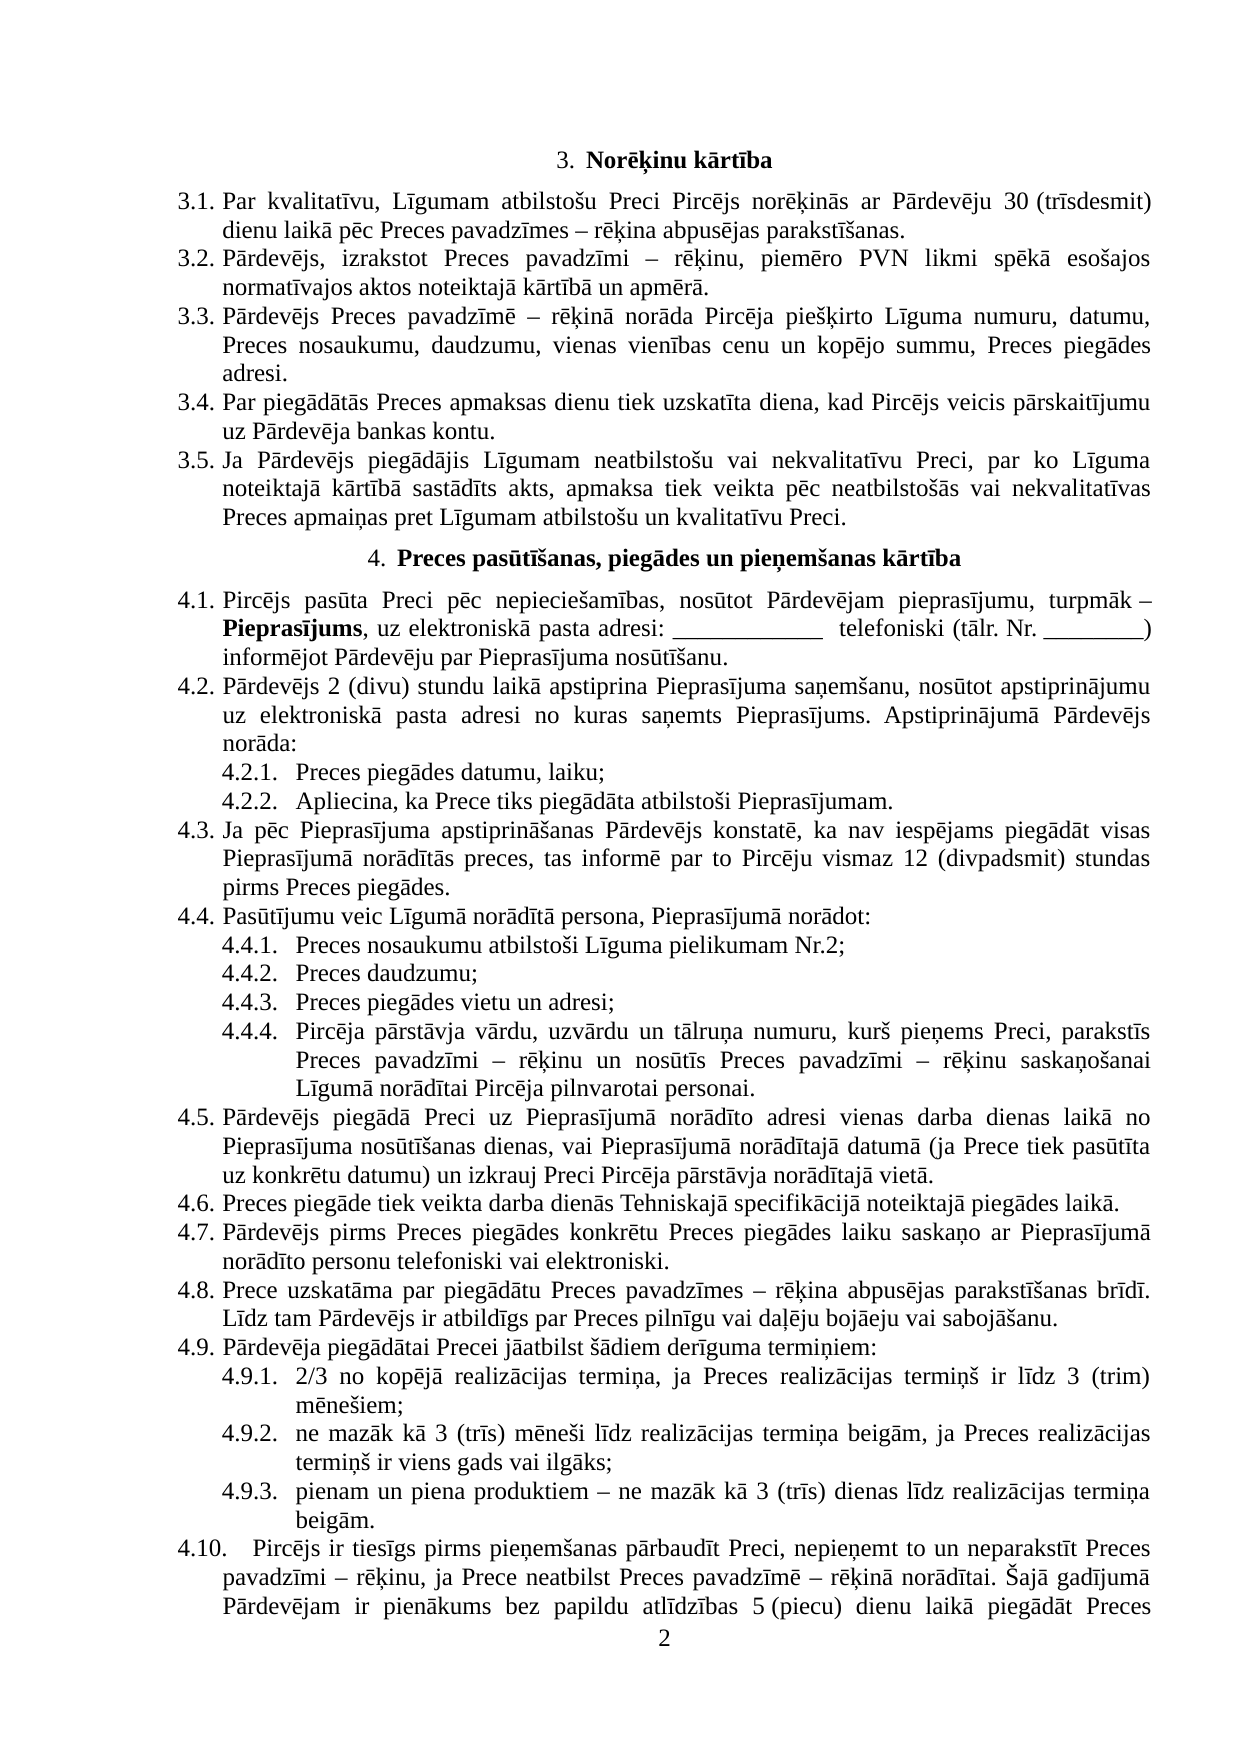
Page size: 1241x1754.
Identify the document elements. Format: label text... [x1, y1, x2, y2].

list ne mazāk kā 3 (trīs) mēneši līdz realizācijas termiņa beigām, ja Preces realizācijas termiņš ir viens gads vai ilgāks; [222, 1418, 1152, 1476]
list Preces pasūtīšanas, piegādes un pieņemšanas kārtība [177, 543, 1152, 572]
list Preces nosaukumu atbilstoši Līguma pielikumam Nr.2; [222, 930, 1152, 958]
list Pircēja pārstāvja vārdu, uzvārdu un tālruņa numuru, kurš pieņems Preci, parakstīs Preces pavadzīmi – rēķinu un nosūtīs Preces pavadzīmi – rēķinu saskaņošanai Līgumā norādītai Pircēja pilnvarotai personai. [222, 1016, 1152, 1102]
list Preces piegādes vietu un adresi; [222, 987, 1152, 1016]
list Par piegādātās Preces apmaksas dienu tiek uzskatīta diena, kad Pircējs veicis pārskaitījumu uz Pārdevēja bankas kontu. [177, 387, 1152, 445]
list Norēķinu kārtība [177, 145, 1152, 173]
list Pircējs pasūta Preci pēc nepieciešamības, nosūtot Pārdevējam pieprasījumu, turpmāk – Pieprasījums, uz elektroniskā pasta adresi: ____________ telefoniski (tālr. Nr. ________) informējot Pārdevēju par Pieprasījuma nosūtīšanu. [177, 585, 1152, 671]
list Ja pēc Pieprasījuma apstiprināšanas Pārdevējs konstatē, ka nav iespējams piegādāt visas Pieprasījumā norādītās preces, tas informē par to Pircēju vismaz 12 (divpadsmit) stundas pirms Preces piegādes. [177, 815, 1152, 901]
list Ja Pārdevējs piegādājis Līgumam neatbilstošu vai nekvalitatīvu Preci, par ko Līguma noteiktajā kārtībā sastādīts akts, apmaksa tiek veikta pēc neatbilstošās vai nekvalitatīvas Preces apmaiņas pret Līgumam atbilstošu un kvalitatīvu Preci. [177, 445, 1152, 531]
list Prece uzskatāma par piegādātu Preces pavadzīmes – rēķina abpusējas parakstīšanas brīdī. Līdz tam Pārdevējs ir atbildīgs par Preces pilnīgu vai daļēju bojāeju vai sabojāšanu. [177, 1275, 1152, 1332]
list pienam un piena produktiem – ne mazāk kā 3 (trīs) dienas līdz realizācijas termiņa beigām. [222, 1476, 1152, 1533]
list Pārdevēja piegādātai Precei jāatbilst šādiem derīguma termiņiem: [177, 1332, 1152, 1361]
list Pārdevējs, izrakstot Preces pavadzīmi – rēķinu, piemēro PVN likmi spēkā esošajos normatīvajos aktos noteiktajā kārtībā un apmērā. [177, 243, 1152, 301]
list Pārdevējs Preces pavadzīmē – rēķinā norāda Pircēja piešķirto Līguma numuru, datumu, Preces nosaukumu, daudzumu, vienas vienības cenu un kopējo summu, Preces piegādes adresi. [177, 301, 1152, 387]
list Pasūtījumu veic Līgumā norādītā persona, Pieprasījumā norādot: [177, 901, 1152, 930]
list Preces daudzumu; [222, 958, 1152, 987]
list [177, 1533, 1152, 1620]
list Pārdevējs pirms Preces piegādes konkrētu Preces piegādes laiku saskaņo ar Pieprasījumā norādīto personu telefoniski vai elektroniski. [177, 1217, 1152, 1275]
list Preces piegāde tiek veikta darba dienās Tehniskajā specifikācijā noteiktajā piegādes laikā. [177, 1188, 1152, 1217]
list Par kvalitatīvu, Līgumam atbilstošu Preci Pircējs norēķinās ar Pārdevēju 30 (trīsdesmit) dienu laikā pēc Preces pavadzīmes – rēķina abpusējas parakstīšanas. [177, 186, 1152, 243]
list Pārdevējs 2 (divu) stundu laikā apstiprina Pieprasījuma saņemšanu, nosūtot apstiprinājumu uz elektroniskā pasta adresi no kuras saņemts Pieprasījums. Apstiprinājumā Pārdevējs norāda: [177, 671, 1152, 757]
list Apliecina, ka Prece tiks piegādāta atbilstoši Pieprasījumam. [222, 786, 1152, 815]
list 2/3 no kopējā realizācijas termiņa, ja Preces realizācijas termiņš ir līdz 3 (trim) mēnešiem; [222, 1361, 1152, 1418]
list Pārdevējs piegādā Preci uz Pieprasījumā norādīto adresi vienas darba dienas laikā no Pieprasījuma nosūtīšanas dienas, vai Pieprasījumā norādītajā datumā (ja Prece tiek pasūtīta uz konkrētu datumu) un izkrauj Preci Pircēja pārstāvja norādītajā vietā. [177, 1102, 1152, 1188]
list Preces piegādes datumu, laiku; [222, 757, 1152, 786]
